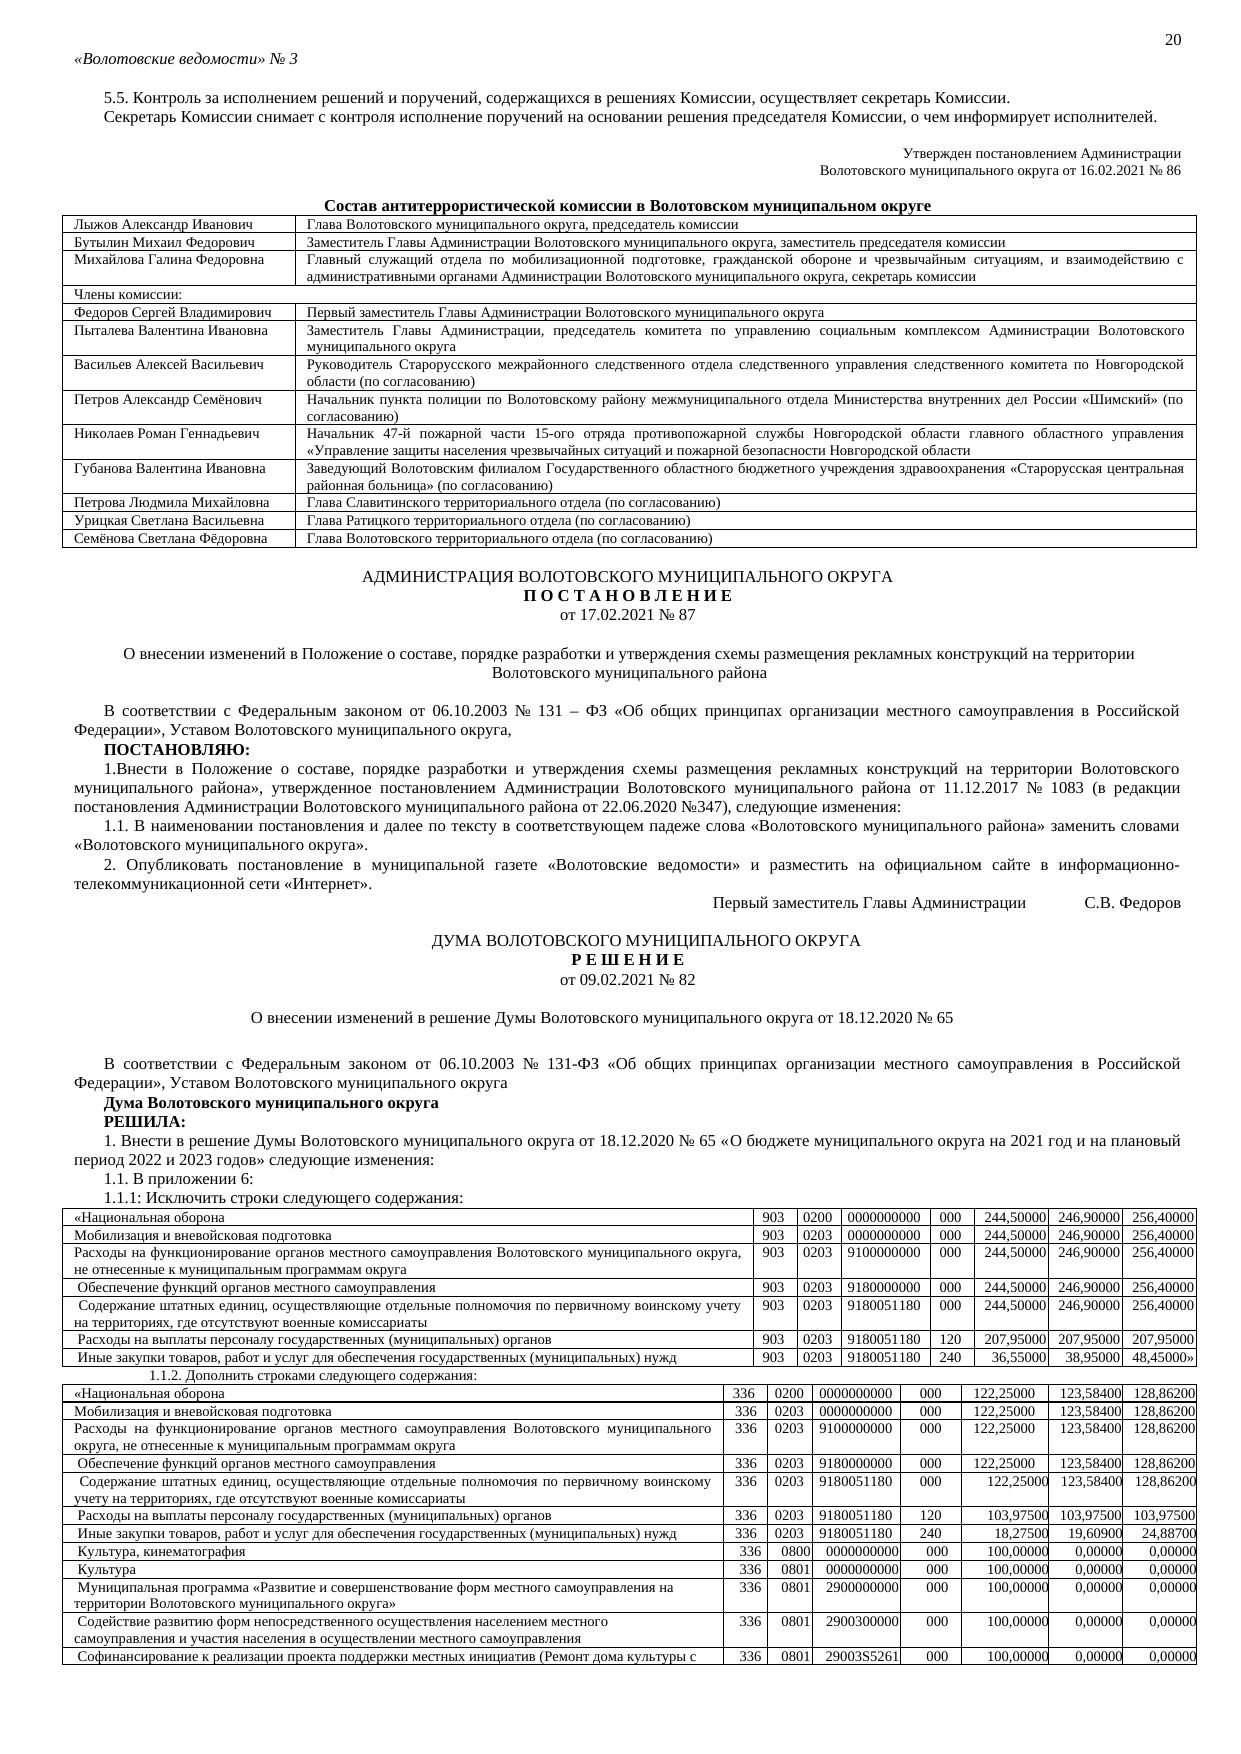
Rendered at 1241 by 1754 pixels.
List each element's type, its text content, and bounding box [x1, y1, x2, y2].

table_cell Главный служащий отдела по мобилизационной подготовке, гражданской обороне и чрезвычайным ситуациям, и взаимодействию с административными органами Администрации Волотовского муниципального округа, секретарь комиссии [296, 251, 1196, 285]
table_cell Васильев Алексей Васильевич [63, 356, 295, 389]
table_cell 9180051180 [813, 1525, 900, 1542]
table_header 244,50000 [975, 1209, 1048, 1225]
table_cell 336 [724, 1525, 767, 1542]
table_cell 256,40000 [1123, 1244, 1196, 1278]
table_cell 000 [931, 1226, 974, 1243]
table_cell 19,60900 [1049, 1525, 1122, 1542]
table_cell Пыталева Валентина Ивановна [63, 321, 295, 355]
table_cell Мобилизация и вневойсковая подготовка [63, 1226, 753, 1243]
table_cell 000 [901, 1473, 961, 1506]
table_cell 100,00000 [962, 1579, 1048, 1612]
table_cell 0801 [768, 1579, 812, 1612]
table_cell 128,86200 [1123, 1403, 1196, 1419]
table_header Лыжов Александр Иванович [63, 216, 295, 232]
text от 17.02.2021 № 87 [74, 605, 1181, 624]
table_cell Обеспечение функций органов местного самоуправления [63, 1279, 753, 1296]
table_header 256,40000 [1123, 1209, 1196, 1225]
table_cell 0,00000 [1049, 1579, 1122, 1612]
table_cell 0,00000 [1049, 1613, 1122, 1647]
table_cell 0000000000 [842, 1226, 930, 1243]
table_cell Глава Волотовского территориального отдела (по согласованию) [296, 530, 1196, 547]
table_cell 48,45000» [1123, 1349, 1196, 1366]
table_cell 9180000000 [842, 1279, 930, 1296]
table_cell 336 [724, 1455, 767, 1472]
table_cell 207,95000 [975, 1331, 1048, 1348]
table_cell 336 [724, 1420, 767, 1454]
table_cell 103,97500 [1123, 1507, 1196, 1524]
table_cell 244,50000 [975, 1226, 1048, 1243]
table_header 336 [724, 1385, 767, 1401]
table_cell 000 [931, 1297, 974, 1330]
table_cell Губанова Валентина Ивановна [63, 460, 295, 493]
table_cell 903 [754, 1297, 797, 1330]
table_cell 128,86200 [1123, 1473, 1196, 1506]
table_cell 120 [901, 1507, 961, 1524]
table_cell 0203 [798, 1297, 841, 1330]
table_cell 0203 [768, 1420, 812, 1454]
text 1.Внести в Положение о составе, порядке разработки и утверждения схемы размещения рекламных конструкций на территории Волотовского муниципального района», утвержденное постановлением Администрации Волотовского муниципального района от 11.12.2017 № 1083 (в редакции постановления Администрации Волотовского муниципального района от 22.06.2020 №347), следующие изменения: [74, 758, 1181, 816]
table_cell 0203 [798, 1244, 841, 1278]
text Секретарь Комиссии снимает с контроля исполнение поручений на основании решения председателя Комиссии, о чем информирует исполнителей. [74, 107, 1181, 126]
table_cell 0,00000 [1049, 1648, 1122, 1664]
table_cell 100,00000 [962, 1613, 1048, 1647]
table_cell 336 [724, 1473, 767, 1506]
table_cell 9180051180 [842, 1331, 930, 1348]
table_header 0200 [798, 1209, 841, 1225]
table_cell Урицкая Светлана Васильевна [63, 512, 295, 529]
table_header «Национальная оборона [63, 1209, 753, 1225]
table_header 903 [754, 1209, 797, 1225]
table_cell 122,25000 [962, 1420, 1048, 1454]
table_cell 000 [931, 1279, 974, 1296]
table_cell 100,00000 [962, 1543, 1048, 1559]
text ДУМА ВОЛОТОВСКОГО МУНИЦИПАЛЬНОГО ОКРУГА [111, 931, 1181, 950]
table_cell Культура, кинематография [63, 1543, 723, 1559]
table_cell 244,50000 [975, 1297, 1048, 1330]
table_cell Иные закупки товаров, работ и услуг для обеспечения государственных (муниципальных) нужд [63, 1349, 753, 1366]
table_cell 336 [724, 1613, 767, 1647]
table_cell 244,50000 [975, 1244, 1048, 1278]
table_cell 0000000000 [813, 1403, 900, 1419]
table_cell 0203 [768, 1525, 812, 1542]
table_cell 100,00000 [962, 1648, 1048, 1664]
table_header 000 [901, 1385, 961, 1401]
table_cell 336 [724, 1507, 767, 1524]
table_cell 0,00000 [1123, 1648, 1196, 1664]
table_cell 0801 [768, 1561, 812, 1577]
table_cell Руководитель Старорусского межрайонного следственного отдела следственного управления следственного комитета по Новгородской области (по согласованию) [296, 356, 1196, 389]
table_cell Расходы на выплаты персоналу государственных (муниципальных) органов [63, 1507, 723, 1524]
table_cell 128,86200 [1123, 1455, 1196, 1472]
text Р Е Ш Е Н И Е [74, 950, 1181, 969]
table_cell 246,90000 [1049, 1244, 1122, 1278]
table_header О внесении изменений в Положение о составе, порядке разработки и утверждения схемы размещения рекламных конструкций на территории Волотовского муниципального района [63, 624, 1196, 682]
table_cell 123,58400 [1049, 1473, 1122, 1506]
table_cell Расходы на выплаты персоналу государственных (муниципальных) органов [63, 1331, 753, 1348]
table_cell 128,86200 [1123, 1420, 1196, 1454]
table_cell 903 [754, 1331, 797, 1348]
table_cell Расходы на функционирование органов местного самоуправления Волотовского муниципального округа, не отнесенные к муниципальным программам округа [63, 1420, 723, 1454]
table_cell 0,00000 [1123, 1543, 1196, 1559]
table_cell Начальник 47-й пожарной части 15-ого отряда противопожарной службы Новгородской области главного областного управления «Управление защиты населения чрезвычайных ситуаций и пожарной безопасности Новгородской области [296, 425, 1196, 459]
table_cell 0203 [798, 1279, 841, 1296]
table_cell 903 [754, 1279, 797, 1296]
table_cell 207,95000 [1123, 1331, 1196, 1348]
table_cell Глава Ратицкого территориального отдела (по согласованию) [296, 512, 1196, 529]
text 1.1.2. Дополнить строками следующего содержания: [74, 1367, 1181, 1383]
table_cell Муниципальная программа «Развитие и совершенствование форм местного самоуправления на территории Волотовского муниципального округа» [63, 1579, 723, 1612]
table_header 0000000000 [842, 1209, 930, 1225]
table_cell 000 [901, 1455, 961, 1472]
text Волотовского муниципального округа от 16.02.2021 № 86 [74, 162, 1181, 178]
table_cell 2900000000 [813, 1579, 900, 1612]
table_cell Петрова Людмила Михайловна [63, 494, 295, 511]
table_cell 123,58400 [1049, 1420, 1122, 1454]
table_cell Члены комиссии: [63, 286, 1196, 302]
text Дума Волотовского муниципального округа [74, 1092, 1181, 1112]
table_cell 000 [931, 1244, 974, 1278]
table_cell 0,00000 [1049, 1543, 1122, 1559]
table_cell Глава Славитинского территориального отдела (по согласованию) [296, 494, 1196, 511]
table_cell 000 [901, 1613, 961, 1647]
table_cell 0,00000 [1123, 1561, 1196, 1577]
table_cell 9180000000 [813, 1455, 900, 1472]
table_cell Бутылин Михаил Федорович [63, 233, 295, 250]
table_cell 256,40000 [1123, 1226, 1196, 1243]
table_cell 256,40000 [1123, 1279, 1196, 1296]
table_cell 0801 [768, 1648, 812, 1664]
table_cell 0203 [768, 1403, 812, 1419]
table_cell 207,95000 [1049, 1331, 1122, 1348]
table_header 0000000000 [813, 1385, 900, 1401]
table_cell 240 [901, 1525, 961, 1542]
table_cell Первый заместитель Главы Администрации Волотовского муниципального округа [296, 304, 1196, 320]
table_cell 336 [724, 1403, 767, 1419]
table_cell 9180051180 [842, 1349, 930, 1366]
table_cell 336 [724, 1561, 767, 1577]
table_cell 122,25000 [962, 1455, 1048, 1472]
table_cell Содержание штатных единиц, осуществляющие отдельные полномочия по первичному воинскому учету на территориях, где отсутствуют военные комиссариаты [63, 1473, 723, 1506]
table_cell 123,58400 [1049, 1455, 1122, 1472]
text РЕШИЛА: [74, 1112, 1181, 1131]
text Первый заместитель Главы Администрации С.В. Федоров [74, 893, 1181, 912]
table_cell 903 [754, 1349, 797, 1366]
text 1. Внести в решение Думы Волотовского муниципального округа от 18.12.2020 № 65 «О бюджете муниципального округа на 2021 год и на плановый период 2022 и 2023 годов» следующие изменения: [74, 1131, 1181, 1169]
table_cell 000 [901, 1561, 961, 1577]
table_cell 0203 [798, 1331, 841, 1348]
table_cell 0203 [768, 1455, 812, 1472]
table_cell Петров Александр Семёнович [63, 391, 295, 424]
table_header 128,86200 [1123, 1385, 1196, 1401]
table_cell 122,25000 [962, 1403, 1048, 1419]
table_cell 29003S5261 [813, 1648, 900, 1664]
table_cell 2900300000 [813, 1613, 900, 1647]
table_header «Национальная оборона [63, 1385, 723, 1401]
table_cell 0800 [768, 1543, 812, 1559]
text Утвержден постановлением Администрации [74, 145, 1181, 162]
text 1.1.1: Исключить строки следующего содержания: [74, 1188, 1181, 1207]
table_cell 0,00000 [1123, 1579, 1196, 1612]
table_header 246,90000 [1049, 1209, 1122, 1225]
table_cell Заместитель Главы Администрации Волотовского муниципального округа, заместитель председателя комиссии [296, 233, 1196, 250]
table_cell 9180051180 [813, 1507, 900, 1524]
table_header 000 [931, 1209, 974, 1225]
text Состав антитеррористической комиссии в Волотовском муниципальном округе [74, 195, 1181, 214]
text 2. Опубликовать постановление в муниципальной газете «Волотовские ведомости» и разместить на официальном сайте в информационно-телекоммуникационной сети «Интернет». [74, 854, 1181, 893]
table_cell 120 [931, 1331, 974, 1348]
table_cell 000 [901, 1543, 961, 1559]
table_cell Заместитель Главы Администрации, председатель комитета по управлению социальным комплексом Администрации Волотовского муниципального округа [296, 321, 1196, 355]
table_cell 0203 [798, 1226, 841, 1243]
table_cell 9100000000 [813, 1420, 900, 1454]
table_cell 0203 [768, 1473, 812, 1506]
table_cell 103,97500 [1049, 1507, 1122, 1524]
table_cell Михайлова Галина Федоровна [63, 251, 295, 285]
table_cell Иные закупки товаров, работ и услуг для обеспечения государственных (муниципальных) нужд [63, 1525, 723, 1542]
table_cell Федоров Сергей Владимирович [63, 304, 295, 320]
table_cell 246,90000 [1049, 1226, 1122, 1243]
table_header 123,58400 [1049, 1385, 1122, 1401]
text В соответствии с Федеральным законом от 06.10.2003 № 131-ФЗ «Об общих принципах организации местного самоуправления в Российской Федерации», Уставом Волотовского муниципального округа [74, 1054, 1181, 1092]
text АДМИНИСТРАЦИЯ ВОЛОТОВСКОГО МУНИЦИПАЛЬНОГО ОКРУГА [74, 567, 1181, 586]
table_cell 903 [754, 1226, 797, 1243]
table_cell 0203 [798, 1349, 841, 1366]
text П О С Т А Н О В Л Е Н И Е [74, 586, 1181, 605]
table_cell 0801 [768, 1613, 812, 1647]
table_cell Обеспечение функций органов местного самоуправления [63, 1455, 723, 1472]
table_cell Расходы на функционирование органов местного самоуправления Волотовского муниципального округа, не отнесенные к муниципальным программам округа [63, 1244, 753, 1278]
table_cell 0000000000 [813, 1543, 900, 1559]
table_header 0200 [768, 1385, 812, 1401]
table_cell 122,25000 [962, 1473, 1048, 1506]
table_cell 336 [724, 1648, 767, 1664]
table_cell 36,55000 [975, 1349, 1048, 1366]
text В соответствии с Федеральным законом от 06.10.2003 № 131 – ФЗ «Об общих принципах организации местного самоуправления в Российской Федерации», Уставом Волотовского муниципального округа, [74, 701, 1181, 739]
table_cell 000 [901, 1420, 961, 1454]
table_cell 336 [724, 1579, 767, 1612]
table_cell 9180051180 [842, 1297, 930, 1330]
table_cell 0,00000 [1123, 1613, 1196, 1647]
table_cell 0,00000 [1049, 1561, 1122, 1577]
table_header 122,25000 [962, 1385, 1048, 1401]
table_cell 903 [754, 1244, 797, 1278]
table_cell 240 [931, 1349, 974, 1366]
table_cell Начальник пункта полиции по Волотовскому району межмуниципального отдела Министерства внутренних дел России «Шимский» (по согласованию) [296, 391, 1196, 424]
table_cell Николаев Роман Геннадьевич [63, 425, 295, 459]
table_cell Семёнова Светлана Фёдоровна [63, 530, 295, 547]
table_cell 256,40000 [1123, 1297, 1196, 1330]
table_cell 9180051180 [813, 1473, 900, 1506]
table_cell 246,90000 [1049, 1279, 1122, 1296]
table_header Глава Волотовского муниципального округа, председатель комиссии [296, 216, 1196, 232]
table_cell Заведующий Волотовским филиалом Государственного областного бюджетного учреждения здравоохранения «Старорусская центральная районная больница» (по согласованию) [296, 460, 1196, 493]
text ПОСТАНОВЛЯЮ: [74, 739, 1181, 758]
table_cell 336 [724, 1543, 767, 1559]
table_cell 103,97500 [962, 1507, 1048, 1524]
table_cell Культура [63, 1561, 723, 1577]
table_cell 9100000000 [842, 1244, 930, 1278]
table_header О внесении изменений в решение Думы Волотовского муниципального округа от 18.12.2020 № 65 [63, 1008, 1142, 1035]
text от 09.02.2021 № 82 [74, 969, 1181, 988]
table_cell 100,00000 [962, 1561, 1048, 1577]
table_cell 000 [901, 1579, 961, 1612]
table_cell Содержание штатных единиц, осуществляющие отдельные полномочия по первичному воинскому учету на территориях, где отсутствуют военные комиссариаты [63, 1297, 753, 1330]
table_cell 24,88700 [1123, 1525, 1196, 1542]
text 5.5. Контроль за исполнением решений и поручений, содержащихся в решениях Комиссии, осуществляет секретарь Комиссии. [74, 87, 1181, 107]
text 1.1. В приложении 6: [74, 1169, 1181, 1188]
table_cell 18,27500 [962, 1525, 1048, 1542]
table_cell 123,58400 [1049, 1403, 1122, 1419]
table_cell 000 [901, 1648, 961, 1664]
table_cell 000 [901, 1403, 961, 1419]
table_cell Мобилизация и вневойсковая подготовка [63, 1403, 723, 1419]
text 1.1. В наименовании постановления и далее по тексту в соответствующем падеже слова «Волотовского муниципального района» заменить словами «Волотовского муниципального округа». [74, 816, 1181, 854]
table_cell 0203 [768, 1507, 812, 1524]
table_cell 246,90000 [1049, 1297, 1122, 1330]
table_cell 244,50000 [975, 1279, 1048, 1296]
table_cell 0000000000 [813, 1561, 900, 1577]
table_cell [63, 1648, 723, 1664]
table_cell 38,95000 [1049, 1349, 1122, 1366]
